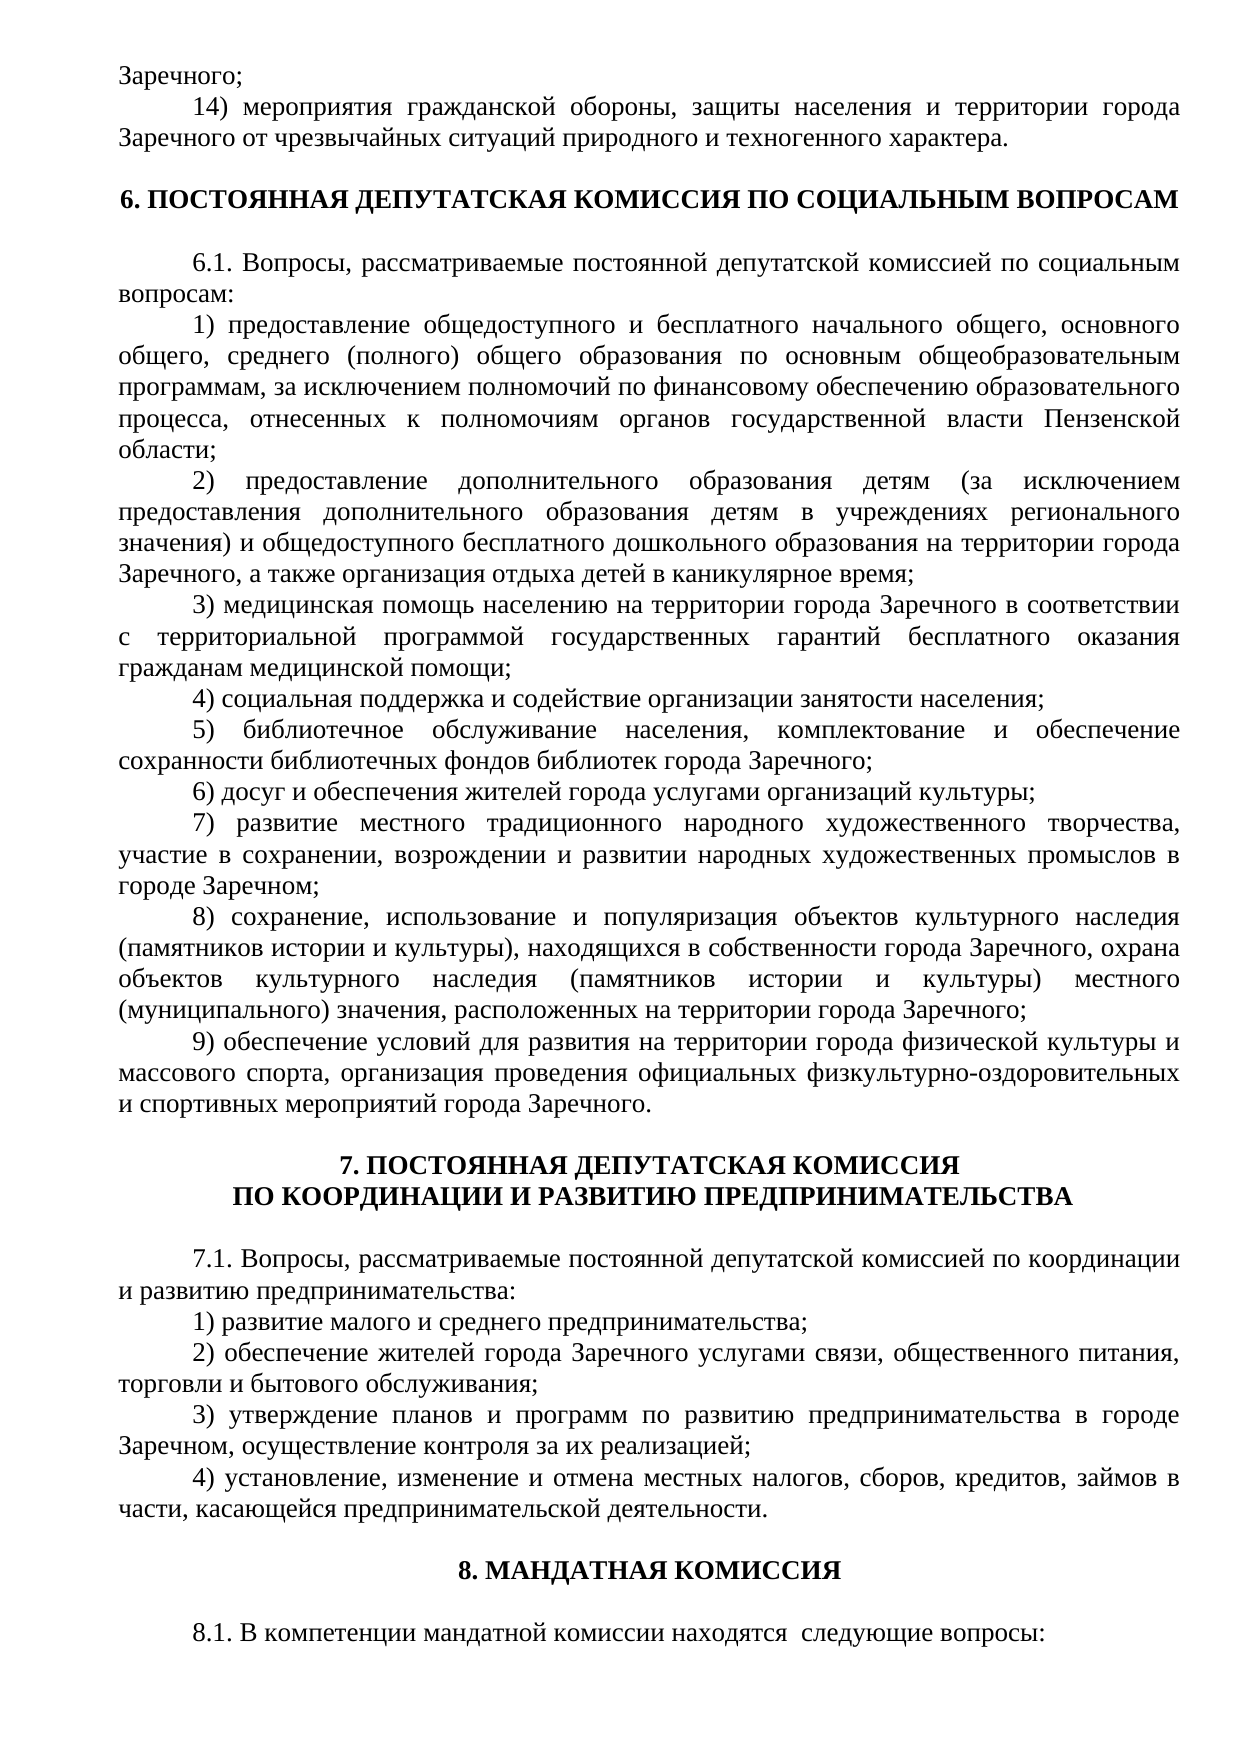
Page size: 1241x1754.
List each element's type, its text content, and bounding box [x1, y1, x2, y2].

text 7.1. Вопросы, рассматриваемые постоянной депутатской комиссией по координации и развитию предпринимательства: [118, 1243, 1181, 1305]
text 6.1. Вопросы, рассматриваемые постоянной депутатской комиссией по социальным вопросам: [118, 246, 1181, 308]
text 8) сохранение, использование и популяризация объектов культурного наследия (памятников истории и культуры), находящихся в собственности города Заречного, охрана объектов культурного наследия (памятников истории и культуры) местного (муниципального) значения, расположенных на территории города Заречного; [118, 900, 1181, 1024]
text 7. постоянная депутатская комиссия [118, 1149, 1181, 1180]
text 4) социальная поддержка и содействие организации занятости населения; [118, 682, 1181, 713]
text 3) утверждение планов и программ по развитию предпринимательства в городе Заречном, осуществление контроля за их реализацией; [118, 1398, 1181, 1461]
text 9) обеспечение условий для развития на территории города физической культуры и массового спорта, организация проведения официальных физкультурно-оздоровительных и спортивных мероприятий города Заречного. [118, 1024, 1181, 1118]
text 2) предоставление дополнительного образования детям (за исключением предоставления дополнительного образования детям в учреждениях регионального значения) и общедоступного бесплатного дошкольного образования на территории города Заречного, а также организация отдыха детей в каникулярное время; [118, 464, 1181, 588]
text 3) медицинская помощь населению на территории города Заречного в соответствии с территориальной программой государственных гарантий бесплатного оказания гражданам медицинской помощи; [118, 588, 1181, 682]
text 8.1. В компетенции мандатной комиссии находятся следующие вопросы: [118, 1616, 1181, 1647]
text 1) развитие малого и среднего предпринимательства; [118, 1305, 1181, 1336]
text 6) досуг и обеспечения жителей города услугами организаций культуры; [118, 775, 1181, 807]
text 1) предоставление общедоступного и бесплатного начального общего, основного общего, среднего (полного) общего образования по основным общеобразовательным программам, за исключением полномочий по финансовому обеспечению образовательного процесса, отнесенных к полномочиям органов государственной власти Пензенской области; [118, 308, 1181, 464]
text по координации и развитию предпринимательства [118, 1180, 1181, 1211]
text 2) обеспечение жителей города Заречного услугами связи, общественного питания, торговли и бытового обслуживания; [118, 1336, 1181, 1398]
text 4) установление, изменение и отмена местных налогов, сборов, кредитов, займов в части, касающейся предпринимательской деятельности. [118, 1461, 1181, 1523]
text 8. МАНДАТНАЯ КОМИССИЯ [118, 1554, 1181, 1585]
text 6. постоянная депутатская комиссия по социальным вопросам [118, 184, 1181, 215]
text 5) библиотечное обслуживание населения, комплектование и обеспечение сохранности библиотечных фондов библиотек города Заречного; [118, 713, 1181, 775]
text 7) развитие местного традиционного народного художественного творчества, участие в сохранении, возрождении и развитии народных художественных промыслов в городе Заречном; [118, 807, 1181, 900]
text 14) мероприятия гражданской обороны, защиты населения и территории города Заречного от чрезвычайных ситуаций природного и техногенного характера. [118, 90, 1181, 152]
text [118, 59, 1181, 90]
